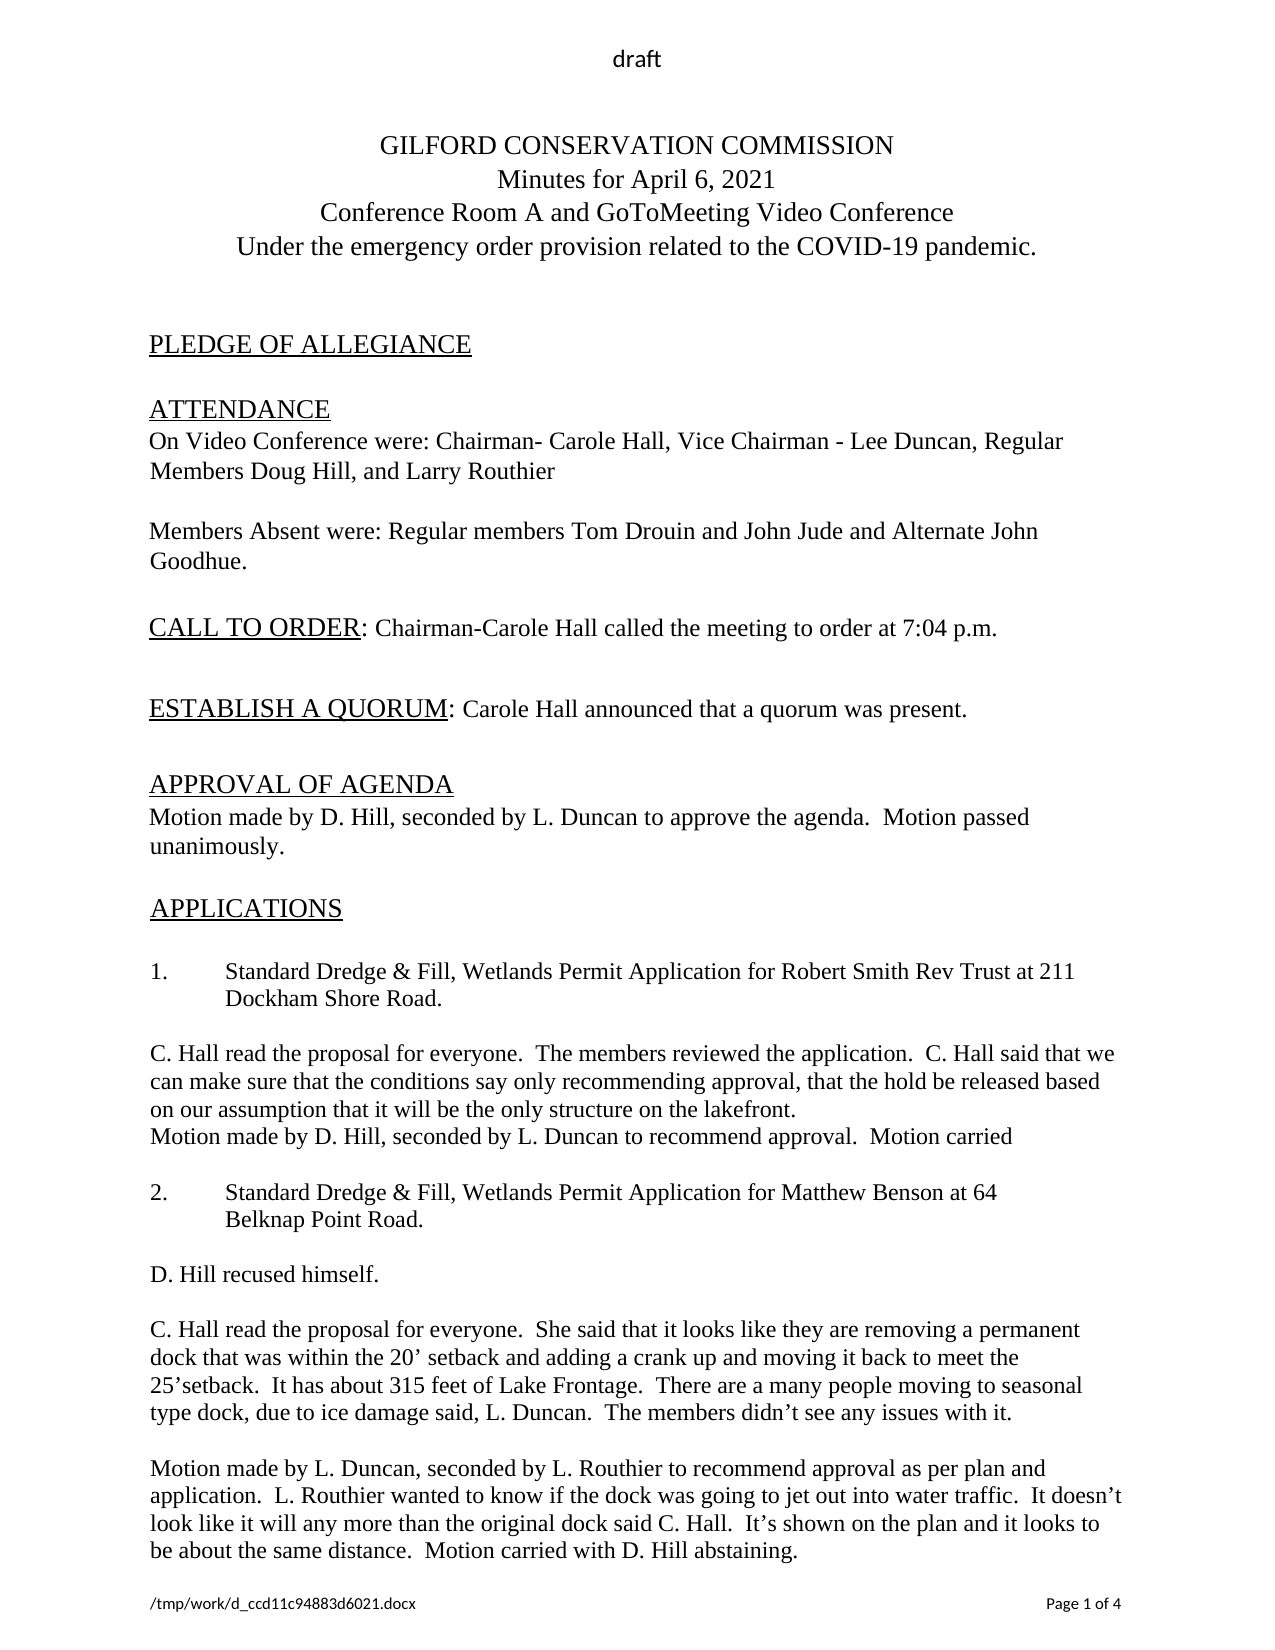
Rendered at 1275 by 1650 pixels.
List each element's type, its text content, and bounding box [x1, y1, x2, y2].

text ATTENDANCE [148, 393, 1125, 424]
text PLEDGE OF ALLEGIANCE [148, 328, 1125, 359]
text Members Absent were: Regular members Tom Drouin and John Jude and Alternate John Goodhue. [148, 516, 1125, 575]
text Motion made by D. Hill, seconded by L. Duncan to approve the agenda. Motion passed unanimously. [148, 802, 1125, 860]
text Conference Room A and GoToMeeting Video Conference [150, 196, 1124, 228]
text Motion made by L. Duncan, seconded by L. Routhier to recommend approval as per plan and application. L. Routhier wanted to know if the dock was going to jet out into water traffic. It doesn’t look like it will any more than the original dock said C. Hall. It’s shown on the plan and it looks to be about the same distance. Motion carried with D. Hill abstaining. [150, 1453, 1125, 1564]
text Motion made by D. Hill, seconded by L. Duncan to recommend approval. Motion carried [150, 1122, 1125, 1150]
text C. Hall read the proposal for everyone. The members reviewed the application. C. Hall said that we can make sure that the conditions say only recommending approval, that the hold be released based on our assumption that it will be the only structure on the lakefront. [150, 1039, 1125, 1122]
text CALL TO ORDER:​ Chairman-Carole Hall called the meeting to order at 7:04 p.m.​ [148, 611, 1125, 642]
text Minutes for April 6, 2021 [150, 163, 1123, 194]
text 2. Standard Dredge & Fill, Wetlands Permit Application for Matthew Benson at 64 Belknap Point Road. [150, 1177, 1125, 1233]
text ESTABLISH A QUORUM:​ Carole Hall announced that a quorum was present.​ [148, 692, 1125, 723]
text On Video Conference were: Chairman- Carole Hall, Vice Chairman - Lee Duncan, Regular Members Doug Hill, and Larry Routhier [148, 426, 1125, 484]
text Under the emergency order provision related to the COVID-19 pandemic. [150, 230, 1123, 261]
text GILFORD CONSERVATION COMMISSION [150, 129, 1124, 161]
text APPLICATIONS [150, 892, 1125, 923]
text C. Hall read the proposal for everyone. She said that it looks like they are removing a permanent dock that was within the 20’ setback and adding a crank up and moving it back to meet the 25’setback. It has about 315 feet of Lake Frontage. There are a many people moving to seasonal type dock, due to ice damage said, L. Duncan. The members didn’t see any issues with it. [150, 1316, 1125, 1426]
text 1. Standard Dredge & Fill, Wetlands Permit Application for Robert Smith Rev Trust at 211 Dockham Shore Road. [150, 957, 1125, 1012]
text D. Hill recused himself. [150, 1260, 1125, 1288]
text APPROVAL OF AGENDA [148, 768, 1125, 799]
